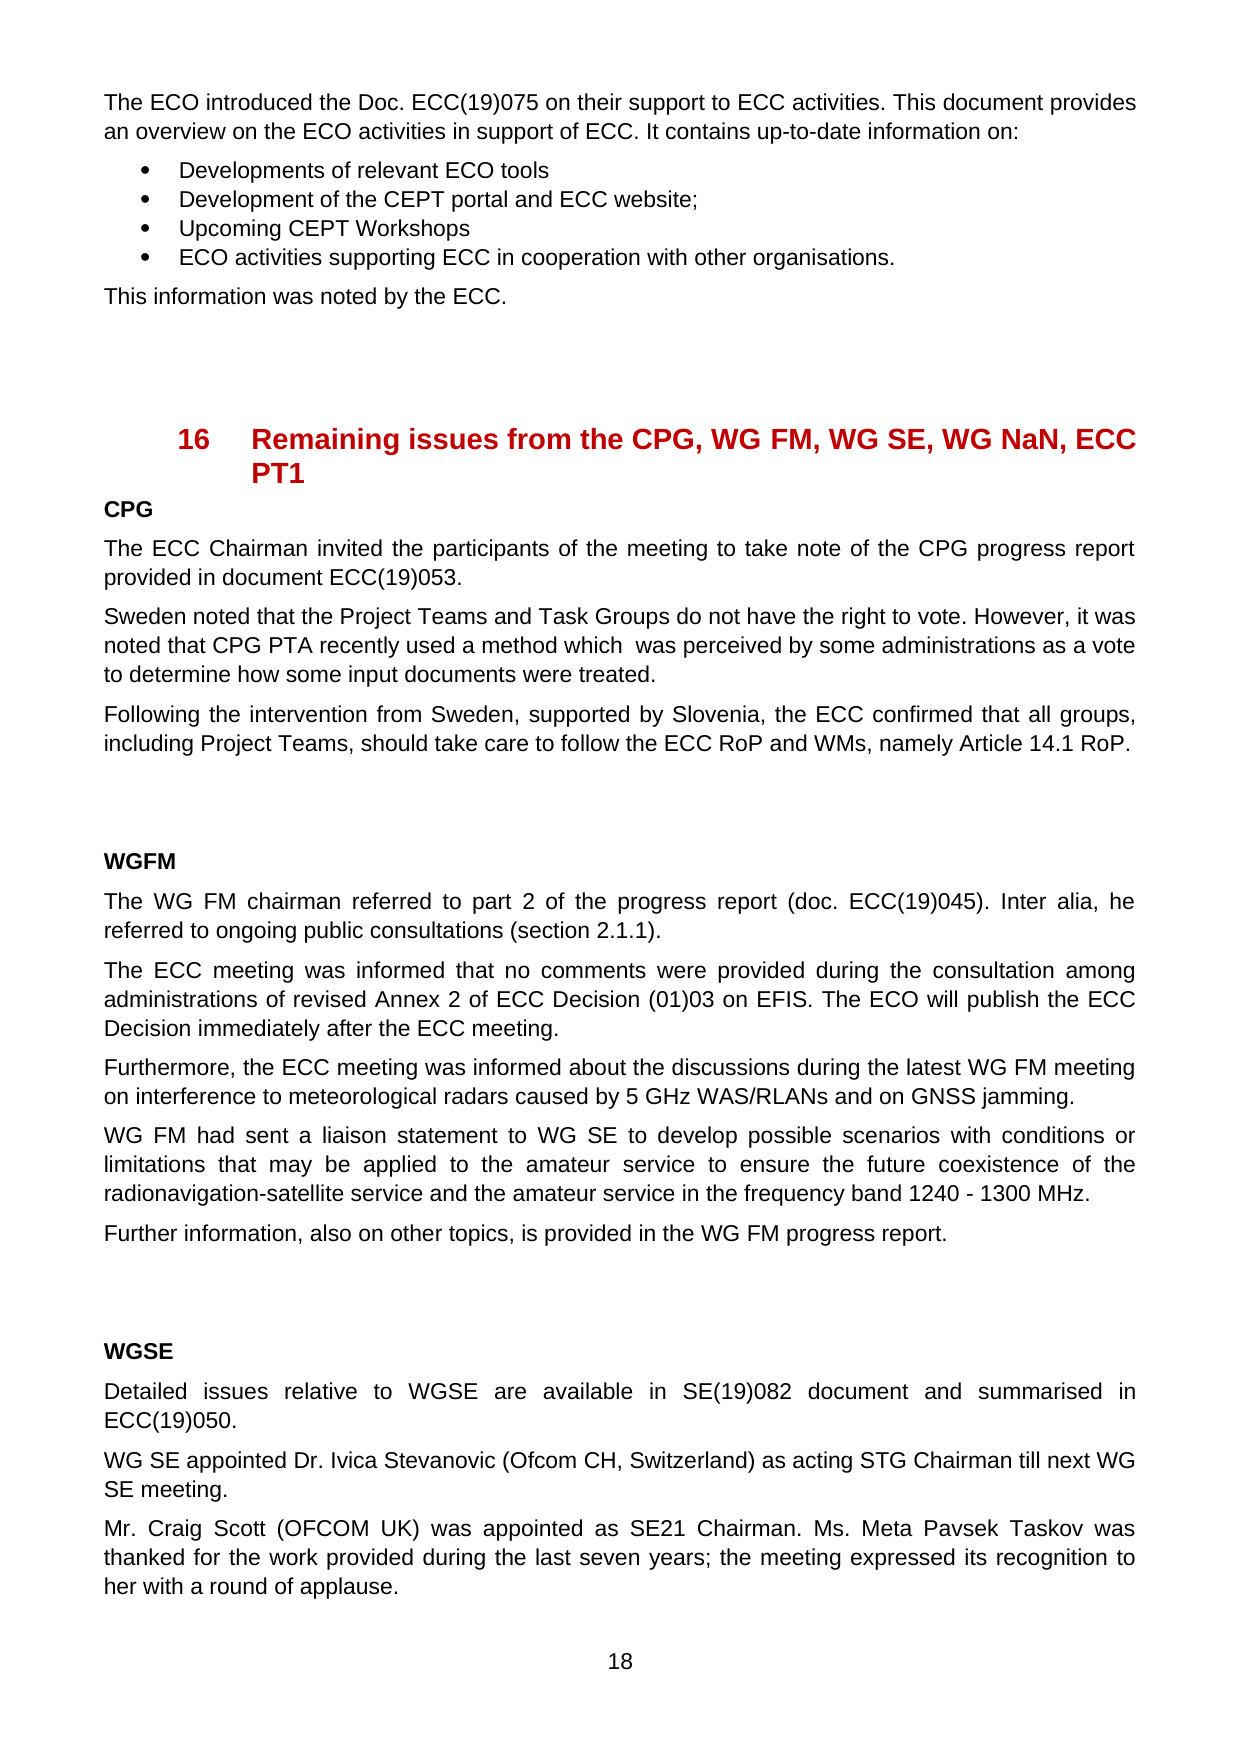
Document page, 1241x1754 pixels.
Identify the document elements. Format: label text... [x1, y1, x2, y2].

text The ECO introduced the Doc. ECC(19)075 on their support to ECC activities. This document provides an overview on the ECO activities in support of ECC. It contains up-to-date information on: [103, 89, 1137, 144]
subtitle Remaining issues from the CPG, WG FM, WG SE, WG NaN, ECC PT1 [177, 422, 1137, 489]
text Detailed issues relative to WGSE are available in SE(19)082 document and summarised in ECC(19)050. [103, 1378, 1137, 1433]
text Further information, also on other topics, is provided in the WG FM progress report. [103, 1219, 1137, 1246]
list Developments of relevant ECO tools [141, 157, 1137, 183]
text WGFM [103, 848, 1137, 874]
text This information was noted by the ECC. [103, 283, 1137, 309]
text The ECC Chairman invited the participants of the meeting to take note of the CPG progress report provided in document ECC(19)053. [103, 535, 1137, 590]
list Development of the CEPT portal and ECC website; [141, 186, 1137, 212]
list Upcoming CEPT Workshops [141, 215, 1137, 241]
text The ECC meeting was informed that no comments were provided during the consultation among administrations of revised Annex 2 of ECC Decision (01)03 on EFIS. The ECO will publish the ECC Decision immediately after the ECC meeting. [103, 957, 1137, 1041]
text The WG FM chairman referred to part 2 of the progress report (doc. ECC(19)045). Inter alia, he referred to ongoing public consultations (section 2.1.1). [103, 888, 1137, 943]
text Mr. Craig Scott (OFCOM UK) was appointed as SE21 Chairman. Ms. Meta Pavsek Taskov was thanked for the work provided during the last seven years; the meeting expressed its recognition to her with a round of applause. [103, 1515, 1137, 1599]
text Furthermore, the ECC meeting was informed about the discussions during the latest WG FM meeting on interference to meteorological radars caused by 5 GHz WAS/RLANs and on GNSS jamming. [103, 1054, 1137, 1109]
list ECO activities supporting ECC in cooperation with other organisations. [141, 244, 1137, 270]
text WG FM had sent a liaison statement to WG SE to develop possible scenarios with conditions or limitations that may be applied to the amateur service to ensure the future coexistence of the radionavigation-satellite service and the amateur service in the frequency band 1240 - 1300 MHz. [103, 1122, 1137, 1206]
text Following the intervention from Sweden, supported by Slovenia, the ECC confirmed that all groups, including Project Teams, should take care to follow the ECC RoP and WMs, namely Article 14.1 RoP. [103, 701, 1137, 756]
text CPG [103, 496, 1137, 522]
text WGSE [103, 1338, 1137, 1364]
text Sweden noted that the Project Teams and Task Groups do not have the right to vote. However, it was noted that CPG PTA recently used a method which was perceived by some administrations as a vote to determine how some input documents were treated. [103, 603, 1137, 687]
text WG SE appointed Dr. Ivica Stevanovic (Ofcom CH, Switzerland) as acting STG Chairman till next WG SE meeting. [103, 1447, 1137, 1502]
